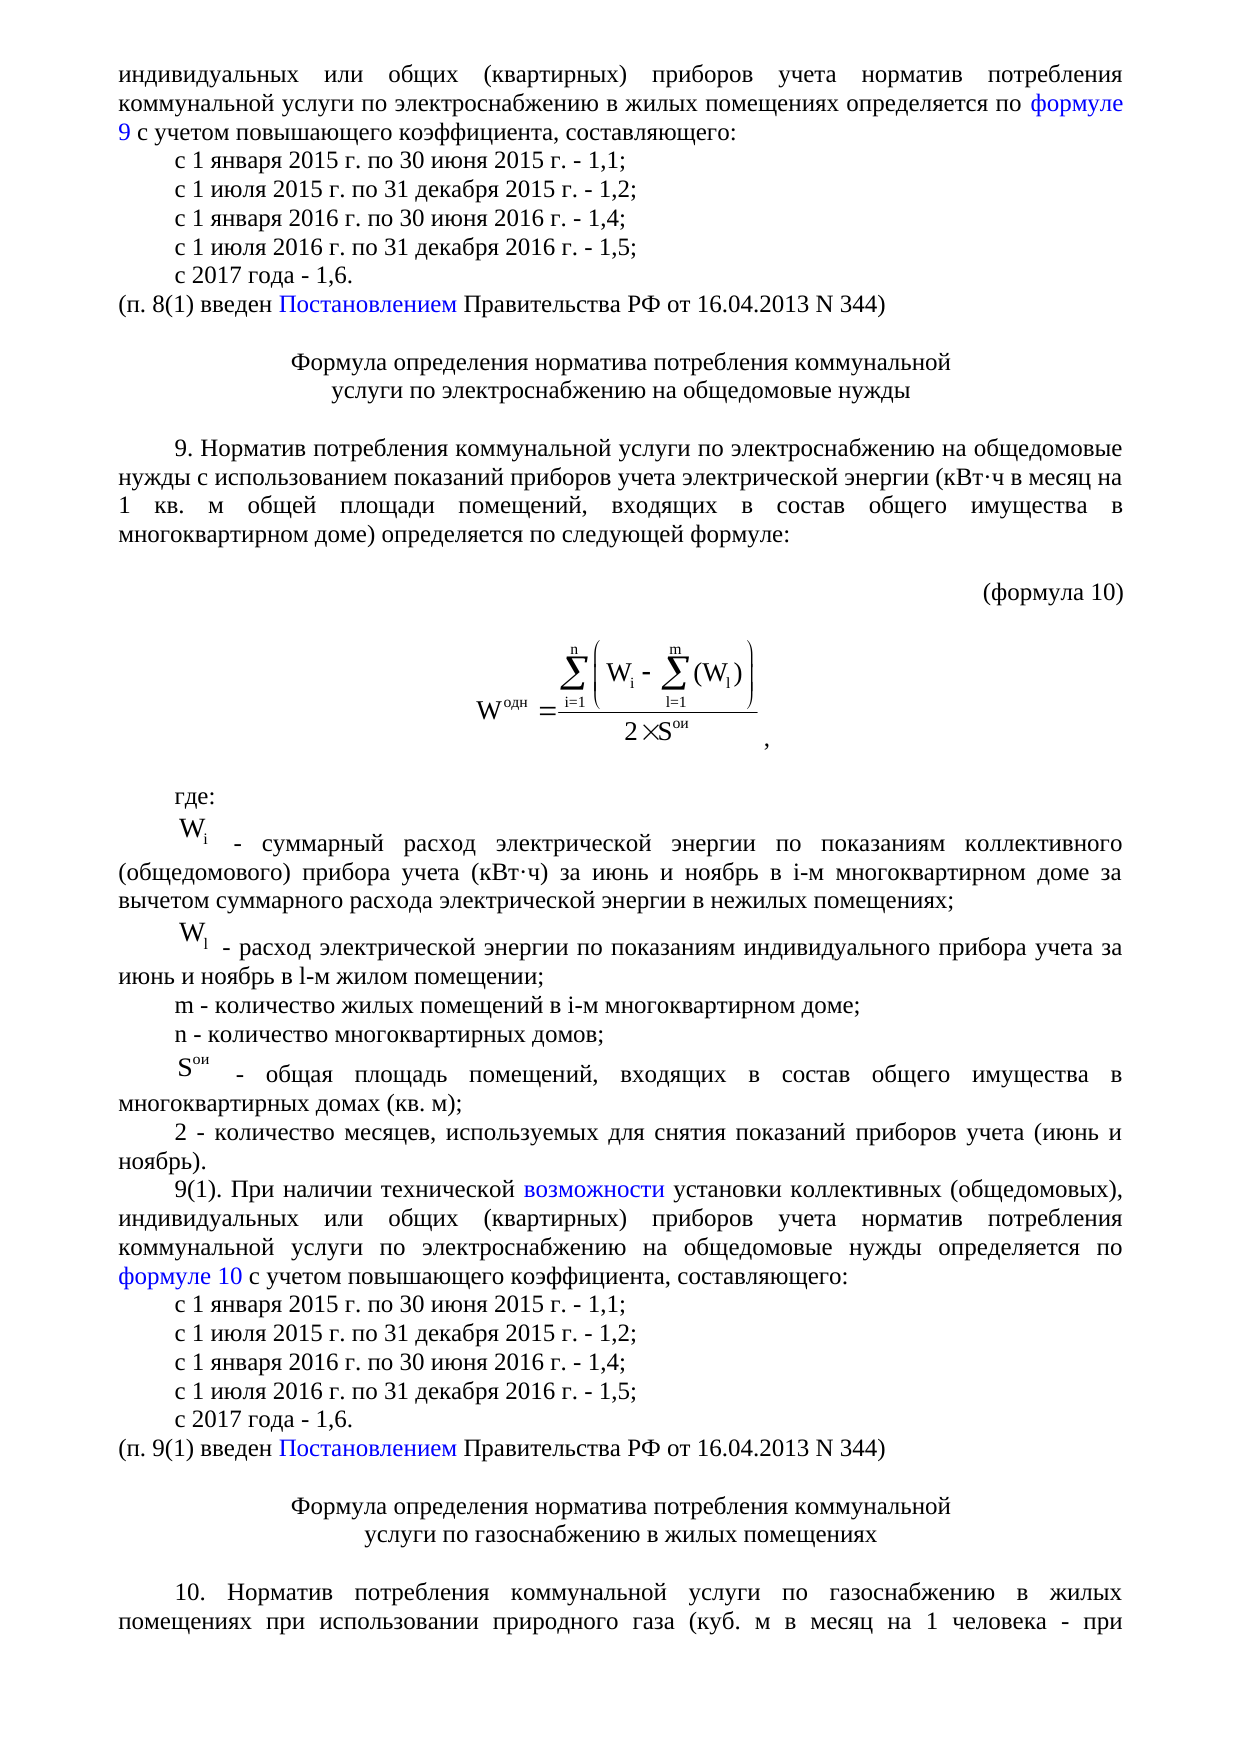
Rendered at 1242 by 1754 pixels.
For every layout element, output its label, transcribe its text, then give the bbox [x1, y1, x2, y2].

text с 2017 года - 1,6. [118, 1404, 1123, 1433]
text с 1 июля 2015 г. по 31 декабря 2015 г. - 1,2; [118, 1318, 1123, 1347]
text где: [118, 781, 1123, 809]
text с 1 июля 2015 г. по 31 декабря 2015 г. - 1,2; [118, 174, 1123, 203]
text Формула определения норматива потребления коммунальной [118, 1491, 1123, 1519]
text с 1 января 2015 г. по 30 июня 2015 г. - 1,1; [118, 145, 1123, 174]
text 2 - количество месяцев, используемых для снятия показаний приборов учета (июнь и ноябрь). [118, 1117, 1123, 1174]
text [118, 59, 1123, 145]
text - суммарный расход электрической энергии по показаниям коллективного (общедомового) прибора учета (кВт·ч) за июнь и ноябрь в i-м многоквартирном доме за вычетом суммарного расхода электрической энергии в нежилых помещениях; [118, 809, 1123, 914]
text с 1 июля 2016 г. по 31 декабря 2016 г. - 1,5; [118, 1376, 1123, 1404]
text 9(1). При наличии технической возможности установки коллективных (общедомовых), индивидуальных или общих (квартирных) приборов учета норматив потребления коммунальной услуги по электроснабжению на общедомовые нужды определяется по формуле 10 с учетом повышающего коэффициента, составляющего: [118, 1174, 1123, 1289]
text m - количество жилых помещений в i-м многоквартирном доме; [118, 990, 1123, 1019]
text с 2017 года - 1,6. [118, 260, 1123, 289]
text 9. Норматив потребления коммунальной услуги по электроснабжению на общедомовые нужды с использованием показаний приборов учета электрической энергии (кВт·ч в месяц на 1 кв. м общей площади помещений, входящих в состав общего имущества в многоквартирном доме) определяется по следующей формуле: [118, 433, 1123, 548]
text услуги по электроснабжению на общедомовые нужды [118, 375, 1123, 404]
text - расход электрической энергии по показаниям индивидуального прибора учета за июнь и ноябрь в l-м жилом помещении; [118, 914, 1123, 990]
text (п. 9(1) введен Постановлением Правительства РФ от 16.04.2013 N 344) [118, 1433, 1123, 1462]
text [118, 1577, 1123, 1634]
text n - количество многоквартирных домов; [118, 1019, 1123, 1047]
text с 1 января 2015 г. по 30 июня 2015 г. - 1,1; [118, 1289, 1123, 1318]
text - общая площадь помещений, входящих в состав общего имущества в многоквартирных домах (кв. м); [118, 1047, 1123, 1117]
text услуги по газоснабжению в жилых помещениях [118, 1519, 1123, 1548]
text с 1 января 2016 г. по 30 июня 2016 г. - 1,4; [118, 1347, 1123, 1376]
text с 1 января 2016 г. по 30 июня 2016 г. - 1,4; [118, 203, 1123, 232]
text , [118, 634, 1123, 752]
text Формула определения норматива потребления коммунальной [118, 347, 1123, 375]
text (формула 10) [118, 577, 1123, 605]
text (п. 8(1) введен Постановлением Правительства РФ от 16.04.2013 N 344) [118, 289, 1123, 318]
text с 1 июля 2016 г. по 31 декабря 2016 г. - 1,5; [118, 232, 1123, 260]
